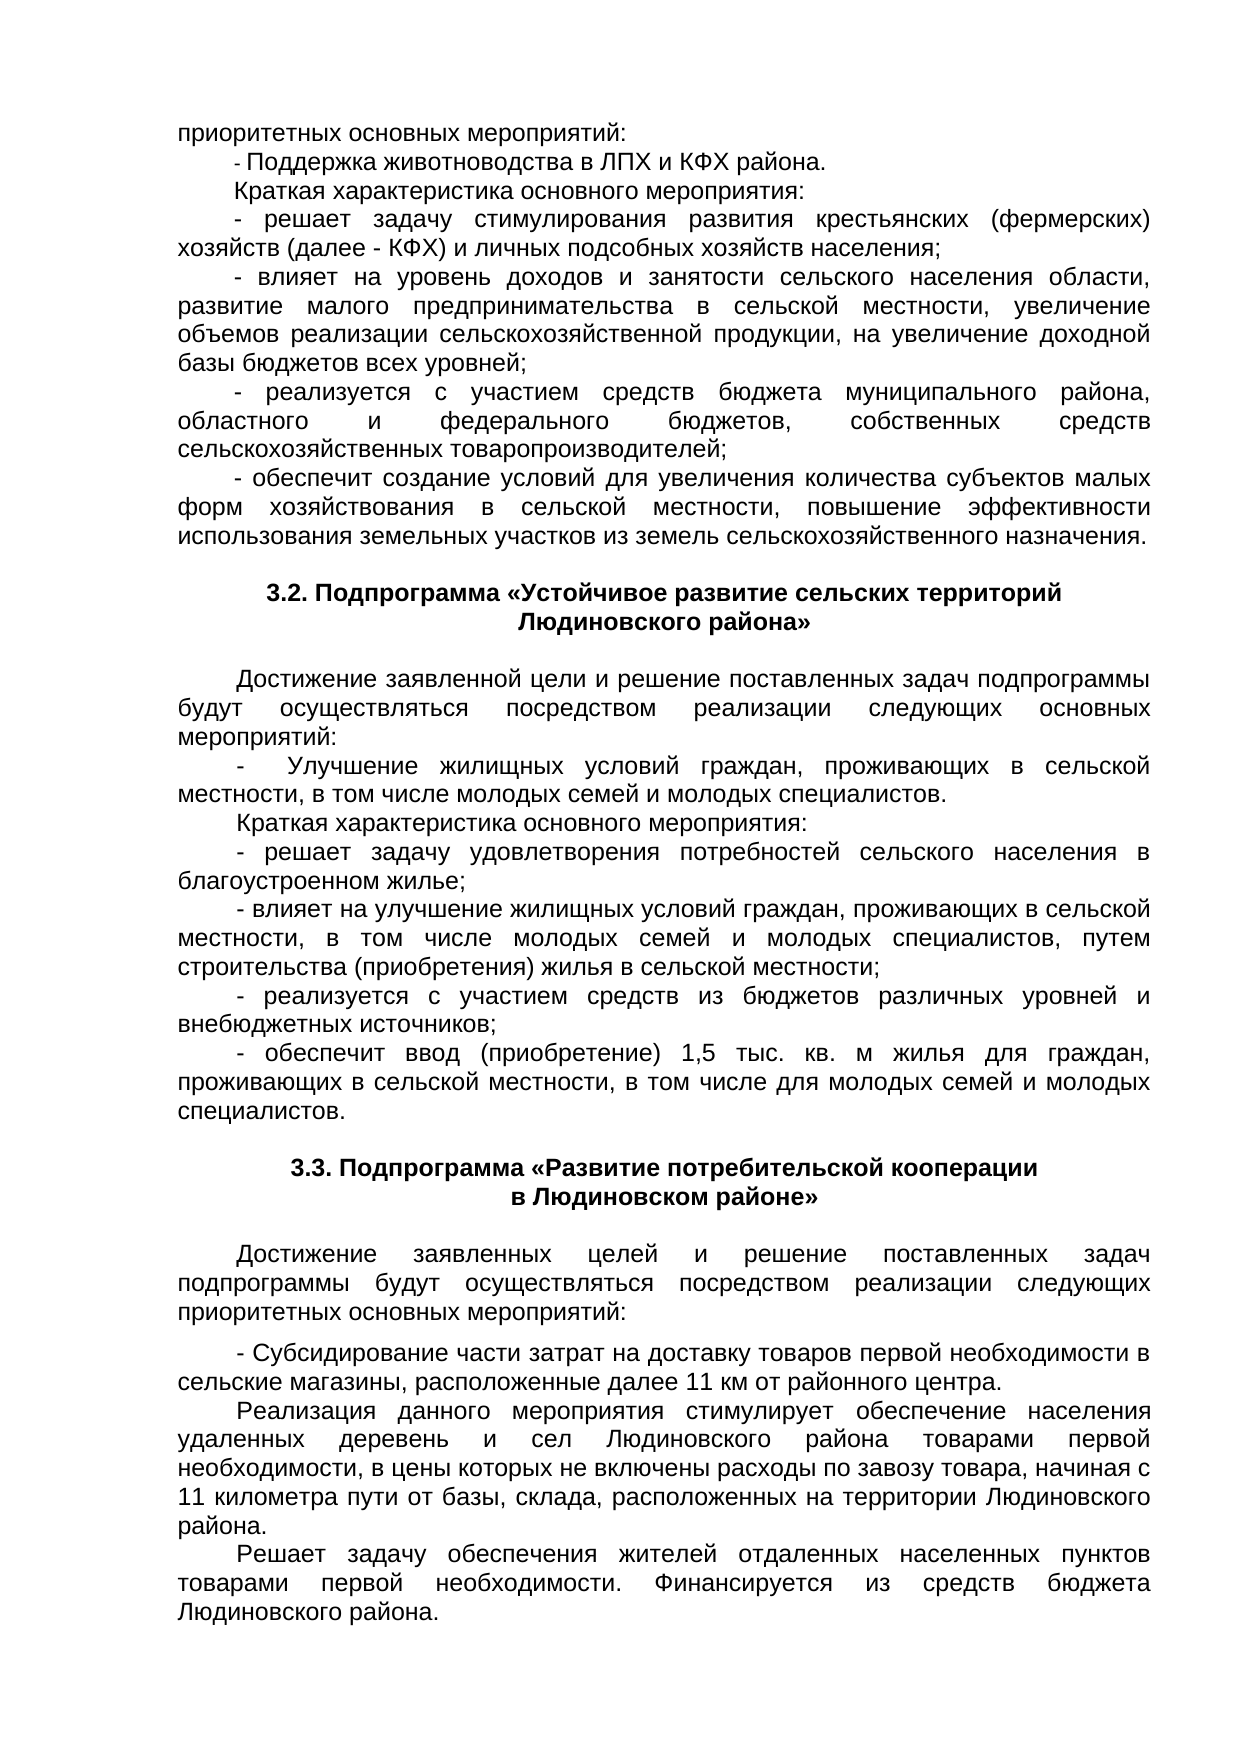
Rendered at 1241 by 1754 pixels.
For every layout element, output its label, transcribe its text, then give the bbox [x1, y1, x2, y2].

text Людиновского района» [177, 607, 1152, 636]
text - Субсидирование части затрат на доставку товаров первой необходимости в сельские магазины, расположенные далее 11 км от районного центра. [177, 1338, 1152, 1396]
text - реализуется с участием средств бюджета муниципального района, областного и федерального бюджетов, собственных средств сельскохозяйственных товаропроизводителей; [177, 377, 1152, 463]
text - обеспечит ввод (приобретение) 1,5 тыс. кв. м жилья для граждан, проживающих в сельской местности, в том числе для молодых семей и молодых специалистов. [177, 1038, 1152, 1124]
text - реализуется с участием средств из бюджетов различных уровней и внебюджетных источников; [177, 981, 1152, 1038]
text Реализация данного мероприятия стимулирует обеспечение населения удаленных деревень и сел Людиновского района товарами первой необходимости, в цены которых не включены расходы по завозу товара, начиная с 11 километра пути от базы, склада, расположенных на территории Людиновского района. [177, 1396, 1152, 1539]
text - решает задачу стимулирования развития крестьянских (фермерских) хозяйств (далее - КФХ) и личных подсобных хозяйств населения; [177, 204, 1152, 262]
text - Поддержка животноводства в ЛПХ и КФХ района. [177, 147, 1152, 176]
text - обеспечит создание условий для увеличения количества субъектов малых форм хозяйствования в сельской местности, повышение эффективности использования земельных участков из земель сельскохозяйственного назначения. [177, 463, 1152, 549]
text - Улучшение жилищных условий граждан, проживающих в сельской местности, в том числе молодых семей и молодых специалистов. [177, 751, 1152, 808]
text - влияет на уровень доходов и занятости сельского населения области, развитие малого предпринимательства в сельской местности, увеличение объемов реализации сельскохозяйственной продукции, на увеличение доходной базы бюджетов всех уровней; [177, 262, 1152, 377]
text 3.2. Подпрограмма «Устойчивое развитие сельских территорий [177, 578, 1152, 607]
text - решает задачу удовлетворения потребностей сельского населения в благоустроенном жилье; [177, 837, 1152, 894]
text в Людиновском районе» [177, 1182, 1152, 1211]
text - влияет на улучшение жилищных условий граждан, проживающих в сельской местности, в том числе молодых семей и молодых специалистов, путем строительства (приобретения) жилья в сельской местности; [177, 894, 1152, 981]
text Достижение заявленной цели и решение поставленных задач подпрограммы будут осуществляться посредством реализации следующих основных мероприятий: [177, 664, 1152, 751]
text Решает задачу обеспечения жителей отдаленных населенных пунктов товарами первой необходимости. Финансируется из средств бюджета Людиновского района. [177, 1539, 1152, 1626]
text Краткая характеристика основного мероприятия: [177, 176, 1152, 204]
text Краткая характеристика основного мероприятия: [177, 808, 1152, 837]
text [177, 118, 1152, 147]
text 3.3. Подпрограмма «Развитие потребительской кооперации [177, 1153, 1152, 1182]
